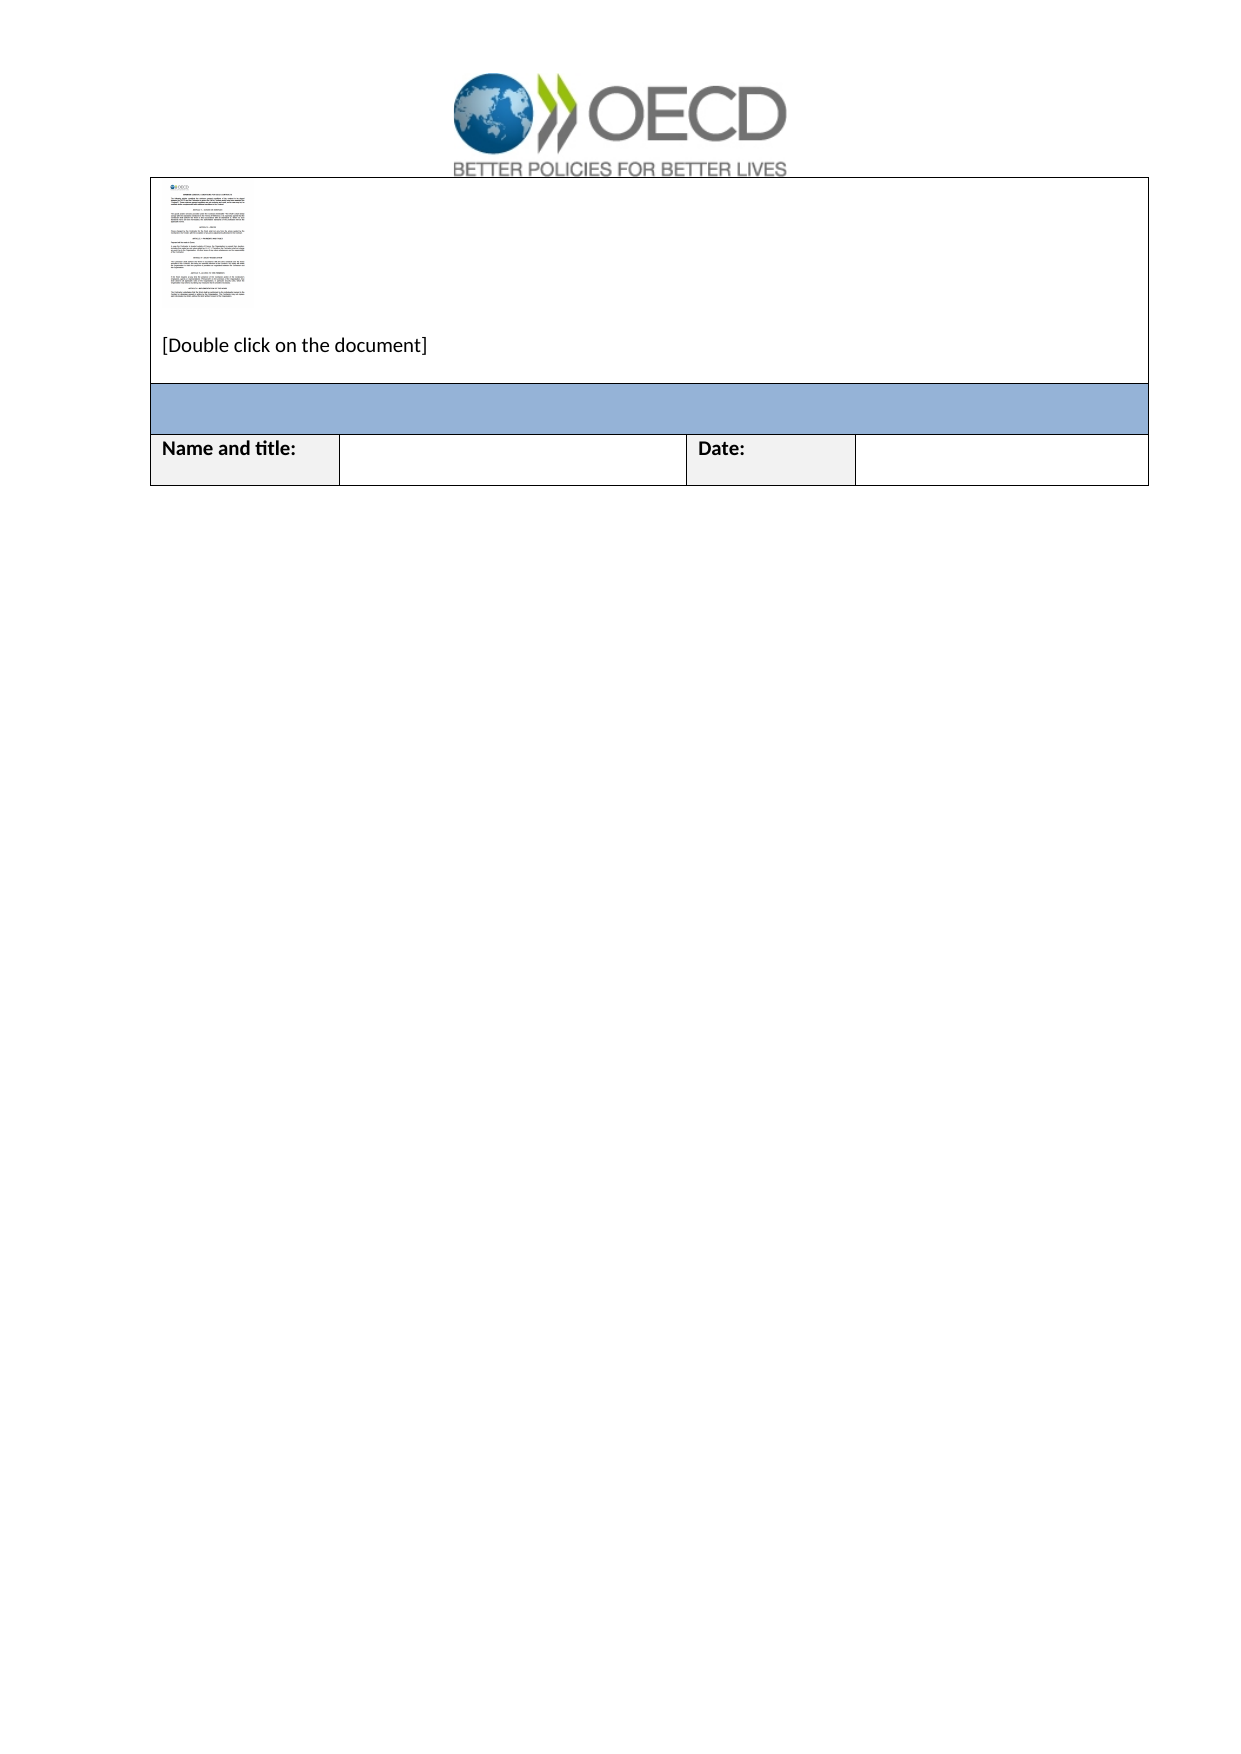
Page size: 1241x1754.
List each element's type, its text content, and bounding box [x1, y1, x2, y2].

table_cell Date: [687, 435, 855, 485]
table_cell [Double click on the document] [151, 178, 1148, 383]
picture [453, 73, 787, 177]
table_cell [856, 435, 1148, 485]
table_cell [340, 435, 686, 485]
table_cell Name and title: [151, 435, 339, 485]
table_cell [151, 384, 1148, 434]
